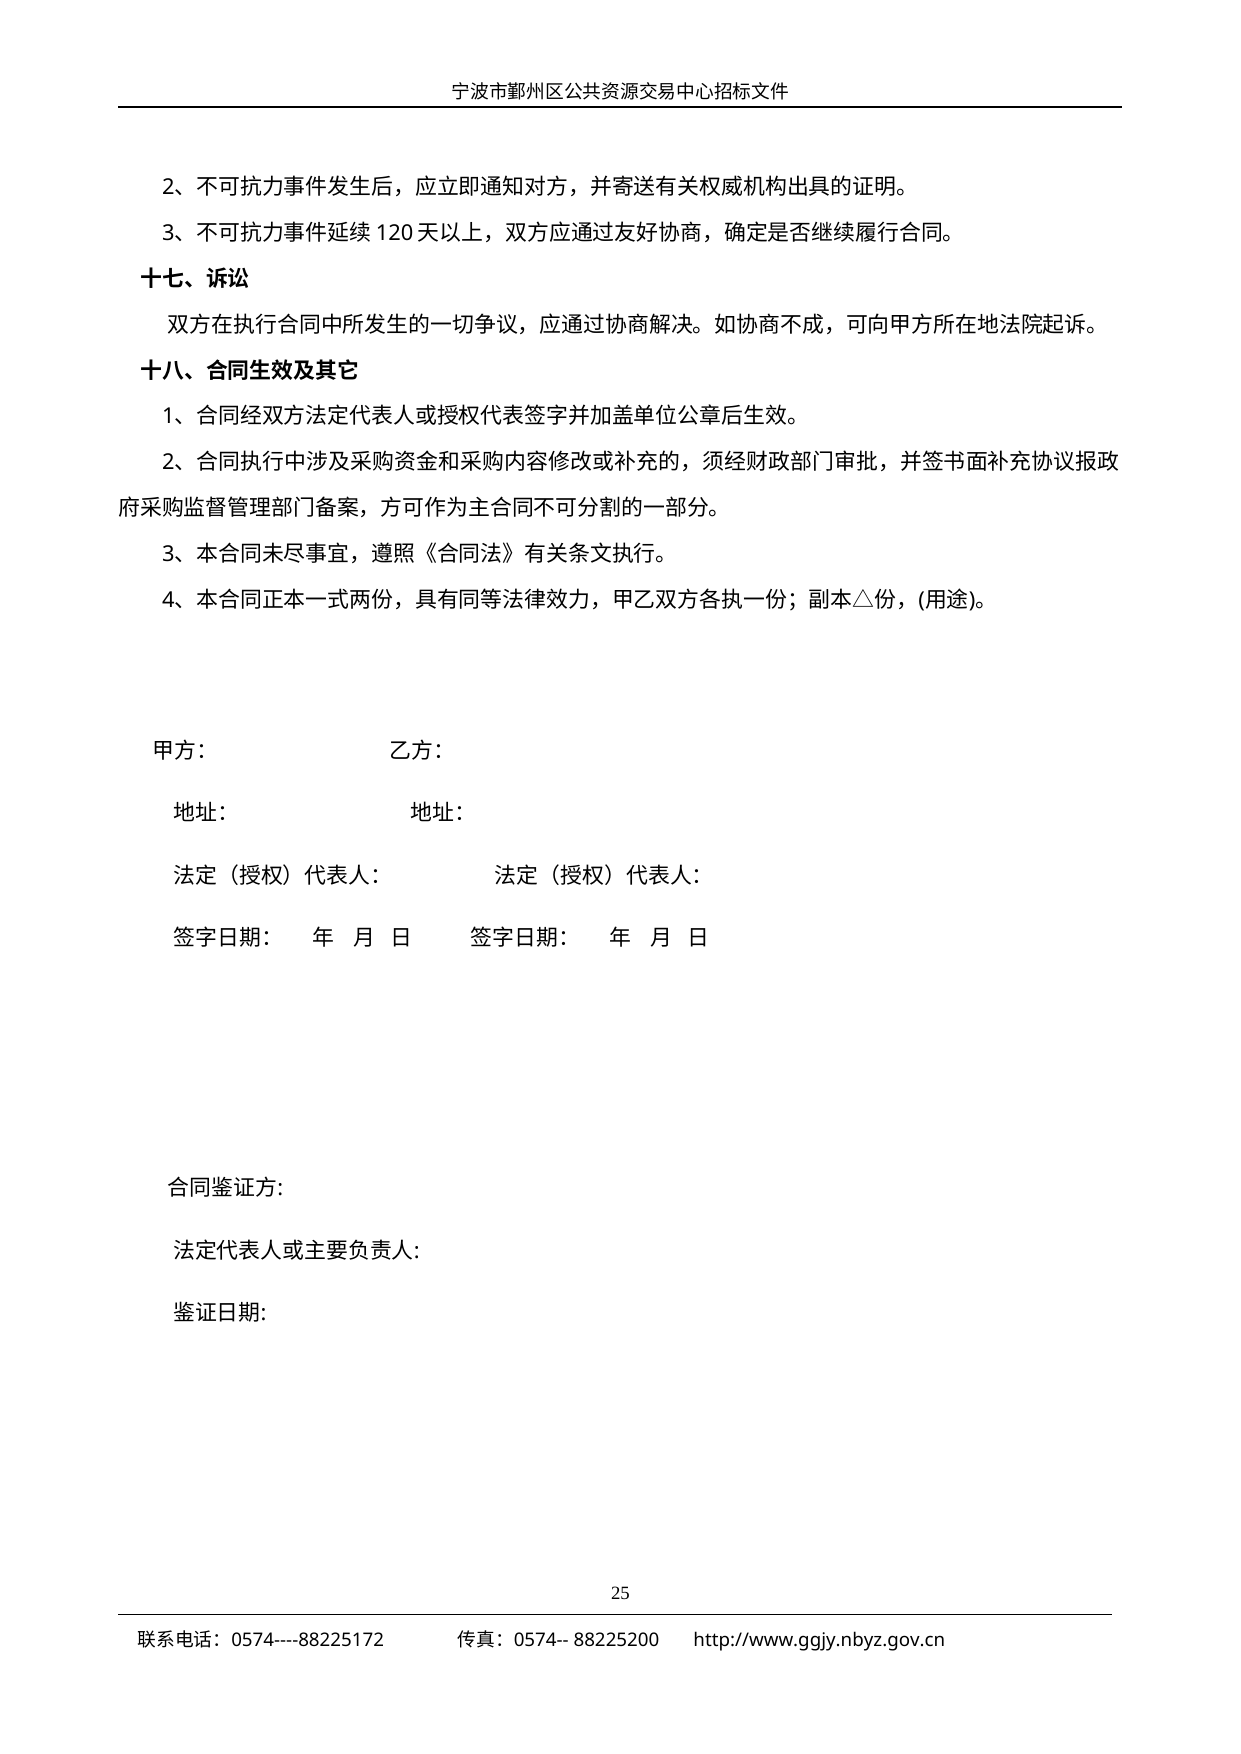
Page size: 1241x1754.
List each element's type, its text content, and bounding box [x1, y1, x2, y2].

text 法定代表人或主要负责人: [118, 1208, 1122, 1271]
text 3、不可抗力事件延续120天以上，双方应通过友好协商，确定是否继续履行合同。 [118, 204, 1122, 250]
text 法定（授权）代表人： 法定（授权）代表人： [118, 833, 1122, 896]
text 鉴证日期: [118, 1271, 1122, 1333]
text 3、本合同未尽事宜，遵照《合同法》有关条文执行。 [118, 525, 1122, 571]
text 2、合同执行中涉及采购资金和采购内容修改或补充的，须经财政部门审批，并签书面补充协议报政府采购监督管理部门备案，方可作为主合同不可分割的一部分。 [118, 433, 1122, 525]
text 地址： 地址： [118, 771, 1122, 833]
text 4、本合同正本一式两份，具有同等法律效力，甲乙双方各执一份；副本△份，(用途)。 [118, 571, 1122, 616]
text 1、合同经双方法定代表人或授权代表签字并加盖单位公章后生效。 [118, 387, 1122, 433]
text 签字日期： 年 月 日 签字日期： 年 月 日 [118, 896, 1122, 958]
text 甲方： 乙方： [118, 708, 1122, 771]
text 十八、合同生效及其它 [118, 341, 1122, 387]
text 2、不可抗力事件发生后，应立即通知对方，并寄送有关权威机构出具的证明。 [118, 158, 1122, 204]
text 合同鉴证方: [118, 1146, 1122, 1208]
text 十七、诉讼 [118, 250, 1122, 296]
text 双方在执行合同中所发生的一切争议，应通过协商解决。如协商不成，可向甲方所在地法院起诉。 [118, 296, 1122, 341]
